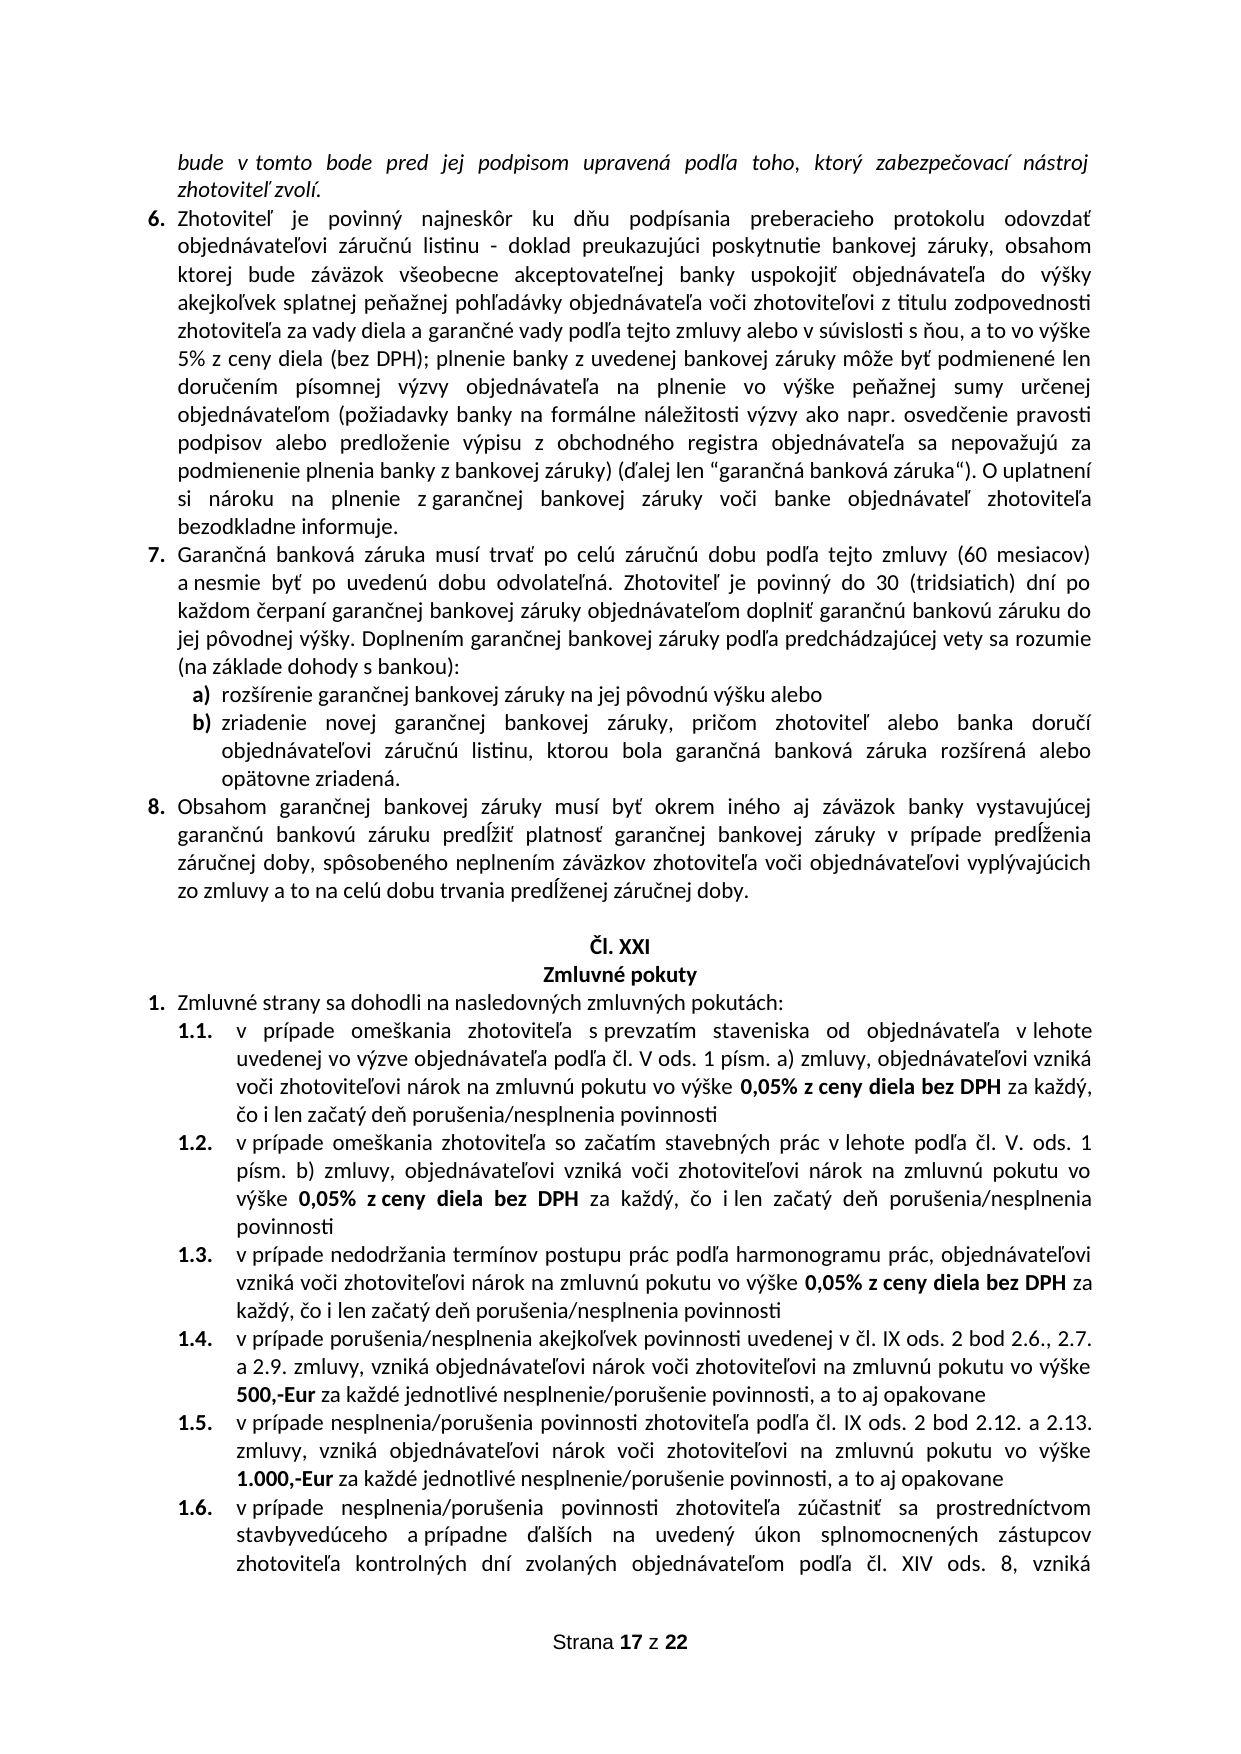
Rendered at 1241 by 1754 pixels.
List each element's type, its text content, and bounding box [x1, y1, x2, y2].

list Garančná banková záruka musí trvať po celú záručnú dobu podľa tejto zmluvy (60 mesiacov) a nesmie byť po uvedenú dobu odvolateľná. Zhotoviteľ je povinný do 30 (tridsiatich) dní po každom čerpaní garančnej bankovej záruky objednávateľom doplniť garančnú bankovú záruku do jej pôvodnej výšky. Doplnením garančnej bankovej záruky podľa predchádzajúcej vety sa rozumie (na základe dohody s bankou): [148, 540, 1093, 680]
text Čl. XXI [148, 932, 1093, 960]
list v prípade omeškania zhotoviteľa s prevzatím staveniska od objednávateľa v lehote uvedenej vo výzve objednávateľa podľa čl. V ods. 1 písm. a) zmluvy, objednávateľovi vzniká voči zhotoviteľovi nárok na zmluvnú pokutu vo výške 0,05% z ceny diela bez DPH za každý, čo i len začatý deň porušenia/nesplnenia povinnosti [177, 1016, 1093, 1128]
text Zmluvné pokuty [148, 960, 1093, 988]
list Obsahom garančnej bankovej záruky musí byť okrem iného aj záväzok banky vystavujúcej garančnú bankovú záruku predĺžiť platnosť garančnej bankovej záruky v prípade predĺženia záručnej doby, spôsobeného neplnením záväzkov zhotoviteľa voči objednávateľovi vyplývajúcich zo zmluvy a to na celú dobu trvania predĺženej záručnej doby. [148, 792, 1093, 904]
list v prípade omeškania zhotoviteľa so začatím stavebných prác v lehote podľa čl. V. ods. 1 písm. b) zmluvy, objednávateľovi vzniká voči zhotoviteľovi nárok na zmluvnú pokutu vo výške 0,05% z ceny diela bez DPH za každý, čo i len začatý deň porušenia/nesplnenia povinnosti [177, 1128, 1093, 1240]
list v prípade nedodržania termínov postupu prác podľa harmonogramu prác, objednávateľovi vzniká voči zhotoviteľovi nárok na zmluvnú pokutu vo výške 0,05% z ceny diela bez DPH za každý, čo i len začatý deň porušenia/nesplnenia povinnosti [177, 1240, 1093, 1324]
list v prípade nesplnenia/porušenia povinnosti zhotoviteľa podľa čl. IX ods. 2 bod 2.12. a 2.13. zmluvy, vzniká objednávateľovi nárok voči zhotoviteľovi na zmluvnú pokutu vo výške 1.000,-Eur za každé jednotlivé nesplnenie/porušenie povinnosti, a to aj opakovane [177, 1408, 1093, 1493]
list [177, 1493, 1093, 1577]
text b) zriadenie novej garančnej bankovej záruky, pričom zhotoviteľ alebo banka doručí objednávateľovi záručnú listinu, ktorou bola garančná banková záruka rozšírená alebo opätovne zriadená. [192, 708, 1093, 792]
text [177, 148, 1093, 204]
text a) rozšírenie garančnej bankovej záruky na jej pôvodnú výšku alebo [192, 680, 1093, 708]
list v prípade porušenia/nesplnenia akejkoľvek povinnosti uvedenej v čl. IX ods. 2 bod 2.6., 2.7. a 2.9. zmluvy, vzniká objednávateľovi nárok voči zhotoviteľovi na zmluvnú pokutu vo výške 500,-Eur za každé jednotlivé nesplnenie/porušenie povinnosti, a to aj opakovane [177, 1324, 1093, 1408]
list Zhotoviteľ je povinný najneskôr ku dňu podpísania preberacieho protokolu odovzdať objednávateľovi záručnú listinu - doklad preukazujúci poskytnutie bankovej záruky, obsahom ktorej bude záväzok všeobecne akceptovateľnej banky uspokojiť objednávateľa do výšky akejkoľvek splatnej peňažnej pohľadávky objednávateľa voči zhotoviteľovi z titulu zodpovednosti zhotoviteľa za vady diela a garančné vady podľa tejto zmluvy alebo v súvislosti s ňou, a to vo výške 5% z ceny diela (bez DPH); plnenie banky z uvedenej bankovej záruky môže byť podmienené len doručením písomnej výzvy objednávateľa na plnenie vo výške peňažnej sumy určenej objednávateľom (požiadavky banky na formálne náležitosti výzvy ako napr. osvedčenie pravosti podpisov alebo predloženie výpisu z obchodného registra objednávateľa sa nepovažujú za podmienenie plnenia banky z bankovej záruky) (ďalej len “garančná banková záruka“). O uplatnení si nároku na plnenie z garančnej bankovej záruky voči banke objednávateľ zhotoviteľa bezodkladne informuje. [148, 204, 1093, 540]
list Zmluvné strany sa dohodli na nasledovných zmluvných pokutách: [148, 988, 1093, 1016]
